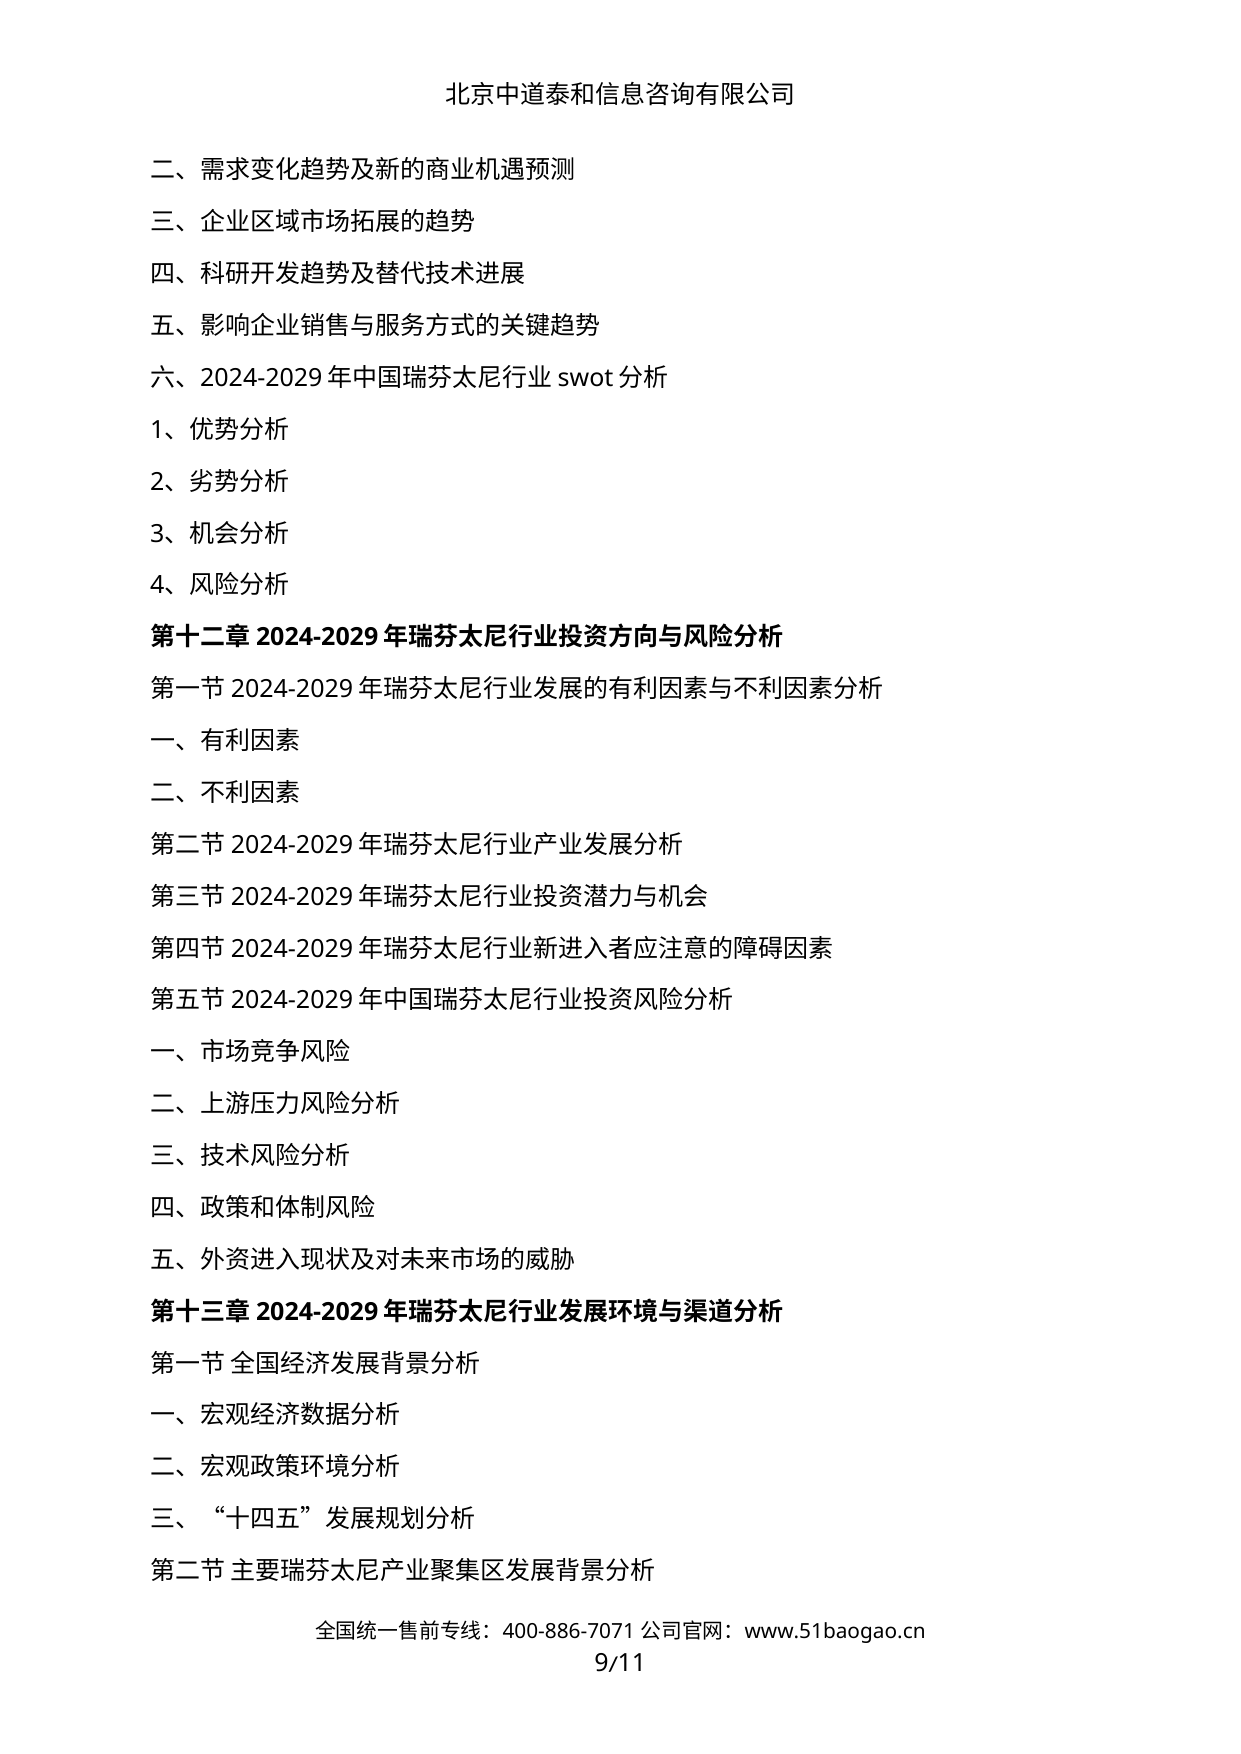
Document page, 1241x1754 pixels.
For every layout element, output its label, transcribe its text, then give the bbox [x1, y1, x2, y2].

text 2、劣势分析 [150, 461, 1090, 497]
text 第四节 2024-2029年瑞芬太尼行业新进入者应注意的障碍因素 [150, 928, 1090, 964]
text 二、不利因素 [150, 772, 1090, 809]
text 三、企业区域市场拓展的趋势 [150, 202, 1090, 238]
text 第十三章 2024-2029年瑞芬太尼行业发展环境与渠道分析 [150, 1291, 1090, 1327]
text 一、市场竞争风险 [150, 1032, 1090, 1068]
text 第二节 2024-2029年瑞芬太尼行业产业发展分析 [150, 824, 1090, 861]
text 五、外资进入现状及对未来市场的威胁 [150, 1239, 1090, 1276]
text 三、技术风险分析 [150, 1136, 1090, 1172]
text 四、科研开发趋势及替代技术进展 [150, 254, 1090, 290]
text 二、需求变化趋势及新的商业机遇预测 [150, 150, 1090, 186]
text 六、2024-2029年中国瑞芬太尼行业swot分析 [150, 357, 1090, 394]
text 二、上游压力风险分析 [150, 1084, 1090, 1120]
text 二、宏观政策环境分析 [150, 1447, 1090, 1483]
text 第十二章 2024-2029年瑞芬太尼行业投资方向与风险分析 [150, 617, 1090, 653]
text 一、宏观经济数据分析 [150, 1395, 1090, 1431]
text 一、有利因素 [150, 721, 1090, 757]
text 3、机会分析 [150, 513, 1090, 549]
text 第五节 2024-2029年中国瑞芬太尼行业投资风险分析 [150, 980, 1090, 1016]
text 4、风险分析 [150, 565, 1090, 601]
text 第二节 主要瑞芬太尼产业聚集区发展背景分析 [150, 1551, 1090, 1587]
text 五、影响企业销售与服务方式的关键趋势 [150, 306, 1090, 342]
text 第三节 2024-2029年瑞芬太尼行业投资潜力与机会 [150, 876, 1090, 912]
text 1、优势分析 [150, 409, 1090, 446]
text 第一节 全国经济发展背景分析 [150, 1343, 1090, 1379]
text 第一节 2024-2029年瑞芬太尼行业发展的有利因素与不利因素分析 [150, 669, 1090, 705]
text 四、政策和体制风险 [150, 1187, 1090, 1224]
text 三、“十四五”发展规划分析 [150, 1499, 1090, 1535]
